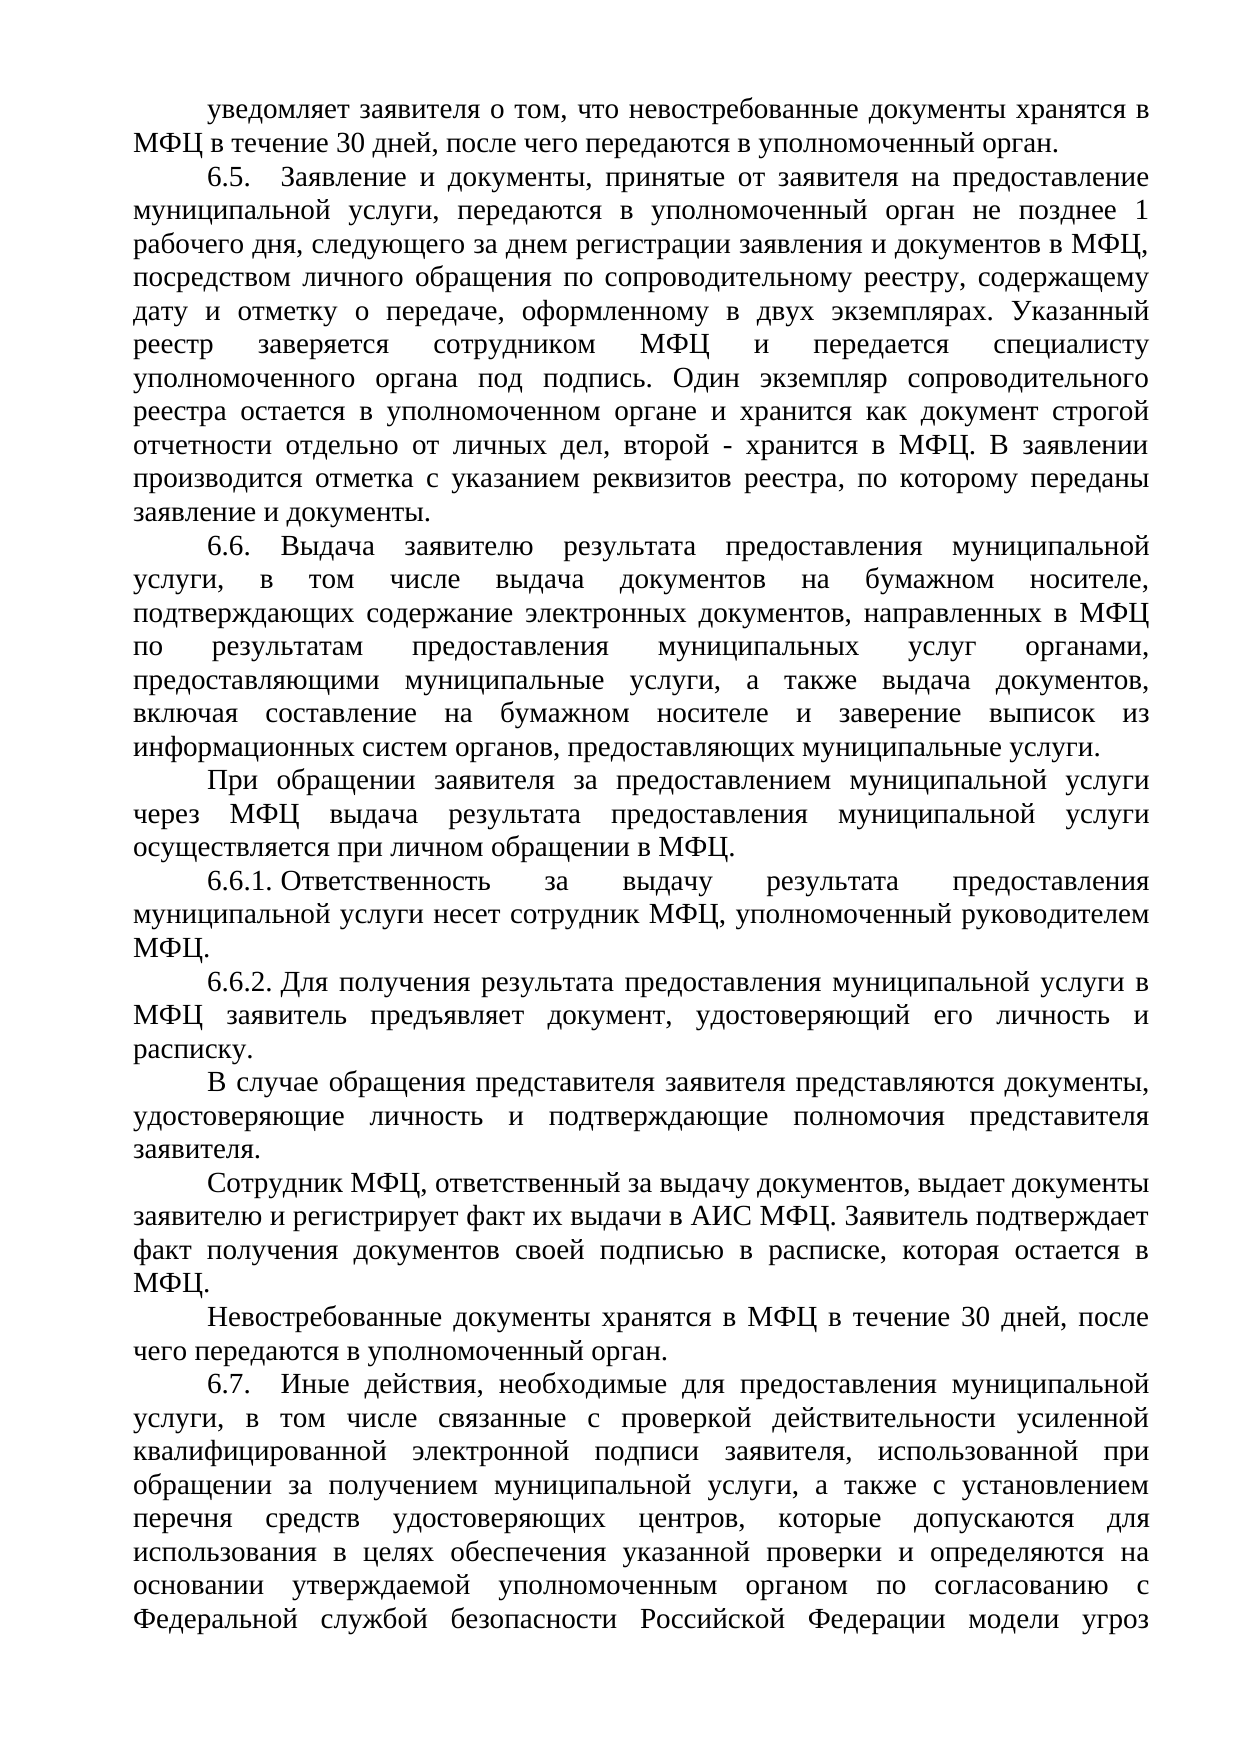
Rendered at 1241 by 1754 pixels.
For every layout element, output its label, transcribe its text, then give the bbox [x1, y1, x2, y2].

text Невостребованные документы хранятся в МФЦ в течение 30 дней, после чего передаются в уполномоченный орган. [133, 1299, 1150, 1366]
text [133, 1366, 1150, 1634]
text Сотрудник МФЦ, ответственный за выдачу документов, выдает документы заявителю и регистрирует факт их выдачи в АИС МФЦ. Заявитель подтверждает факт получения документов своей подписью в расписке, которая остается в МФЦ. [133, 1165, 1150, 1299]
text уведомляет заявителя о том, что невостребованные документы хранятся в МФЦ в течение 30 дней, после чего передаются в уполномоченный орган. [133, 92, 1150, 159]
text В случае обращения представителя заявителя представляются документы, удостоверяющие личность и подтверждающие полномочия представителя заявителя. [133, 1064, 1150, 1165]
text При обращении заявителя за предоставлением муниципальной услуги через МФЦ выдача результата предоставления муниципальной услуги осуществляется при личном обращении в МФЦ. [133, 762, 1150, 863]
text 6.6. Выдача заявителю результата предоставления муниципальной услуги, в том числе выдача документов на бумажном носителе, подтверждающих содержание электронных документов, направленных в МФЦ по результатам предоставления муниципальных услуг органами, предоставляющими муниципальные услуги, а также выдача документов, включая составление на бумажном носителе и заверение выписок из информационных систем органов, предоставляющих муниципальные услуги. [133, 528, 1150, 762]
text 6.6.2. Для получения результата предоставления муниципальной услуги в МФЦ заявитель предъявляет документ, удостоверяющий его личность и расписку. [133, 964, 1150, 1064]
text 6.5. Заявление и документы, принятые от заявителя на предоставление муниципальной услуги, передаются в уполномоченный орган не позднее 1 рабочего дня, следующего за днем регистрации заявления и документов в МФЦ, посредством личного обращения по сопроводительному реестру, содержащему дату и отметку о передаче, оформленному в двух экземплярах. Указанный реестр заверяется сотрудником МФЦ и передается специалисту уполномоченного органа под подпись. Один экземпляр сопроводительного реестра остается в уполномоченном органе и хранится как документ строгой отчетности отдельно от личных дел, второй - хранится в МФЦ. В заявлении производится отметка с указанием реквизитов реестра, по которому переданы заявление и документы. [133, 159, 1150, 528]
text 6.6.1. Ответственность за выдачу результата предоставления муниципальной услуги несет сотрудник МФЦ, уполномоченный руководителем МФЦ. [133, 863, 1150, 964]
